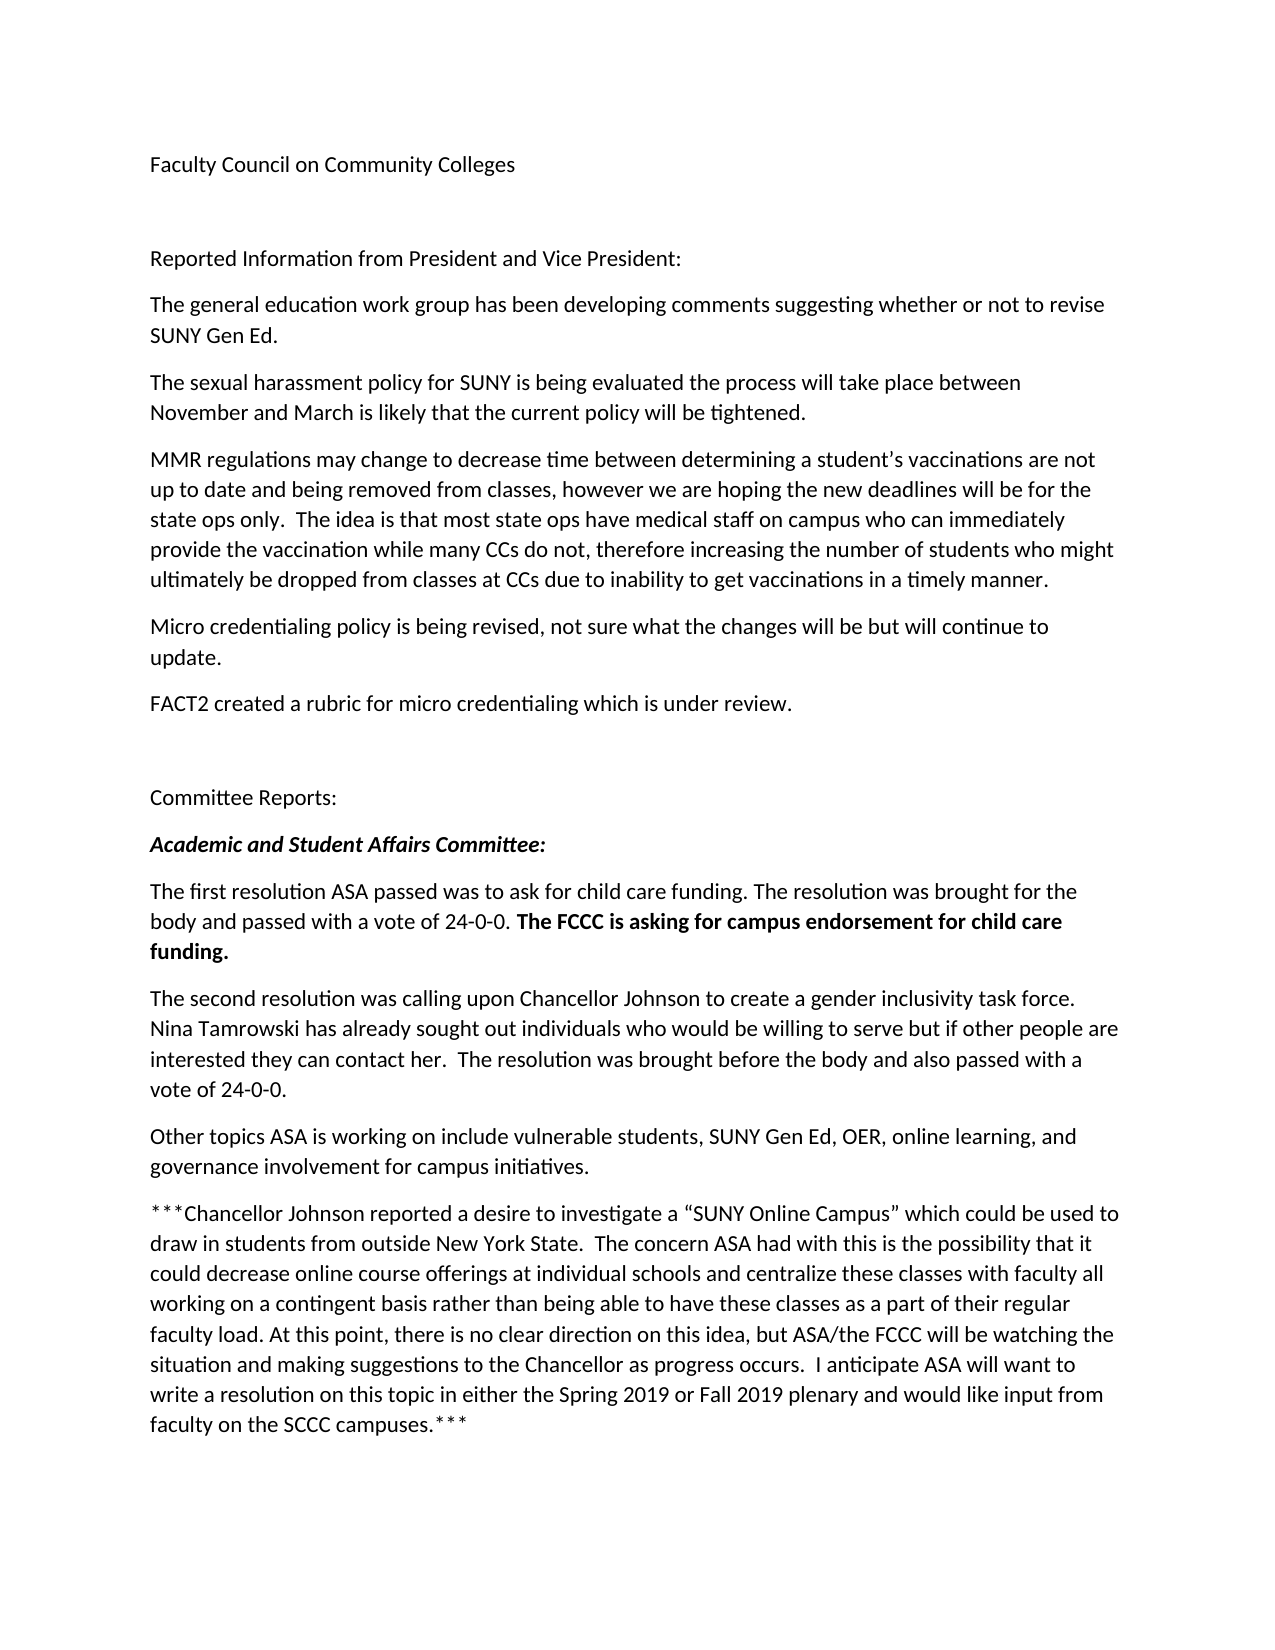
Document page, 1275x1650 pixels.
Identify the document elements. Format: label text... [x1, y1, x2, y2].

text The sexual harassment policy for SUNY is being evaluated the process will take place between November and March is likely that the current policy will be tightened. [150, 368, 1125, 426]
text Academic and Student Affairs Committee: [150, 830, 1125, 858]
text The second resolution was calling upon Chancellor Johnson to create a gender inclusivity task force. Nina Tamrowski has already sought out individuals who would be willing to serve but if other people are interested they can contact her. The resolution was brought before the body and also passed with a vote of 24-0-0. [150, 984, 1125, 1103]
text Other topics ASA is working on include vulnerable students, SUNY Gen Ed, OER, online learning, and governance involvement for campus initiatives. [150, 1122, 1125, 1180]
text FACT2 created a rubric for micro credentialing which is under review. [150, 689, 1125, 718]
text The general education work group has been developing comments suggesting whether or not to revise SUNY Gen Ed. [150, 291, 1125, 349]
text MMR regulations may change to decrease time between determining a student’s vaccinations are not up to date and being removed from classes, however we are hoping the new deadlines will be for the state ops only. The idea is that most state ops have medical staff on campus who can immediately provide the vaccination while many CCs do not, therefore increasing the number of students who might ultimately be dropped from classes at CCs due to inability to get vaccinations in a timely manner. [150, 445, 1125, 594]
text Reported Information from President and Vice President: [150, 244, 1125, 272]
text The first resolution ASA passed was to ask for child care funding. The resolution was brought for the body and passed with a vote of 24-0-0. The FCCC is asking for campus endorsement for child care funding. [150, 877, 1125, 966]
text Micro credentialing policy is being revised, not sure what the changes will be but will continue to update. [150, 612, 1125, 671]
text ***Chancellor Johnson reported a desire to investigate a “SUNY Online Campus” which could be used to draw in students from outside New York State. The concern ASA had with this is the possibility that it could decrease online course offerings at individual schools and centralize these classes with faculty all working on a contingent basis rather than being able to have these classes as a part of their regular faculty load. At this point, there is no clear direction on this idea, but ASA/the FCCC will be watching the situation and making suggestions to the Chancellor as progress occurs. I anticipate ASA will want to write a resolution on this topic in either the Spring 2019 or Fall 2019 plenary and would like input from faculty on the SCCC campuses.*** [150, 1199, 1125, 1438]
text Faculty Council on Community Colleges [150, 150, 1125, 178]
text Committee Reports: [150, 783, 1125, 811]
